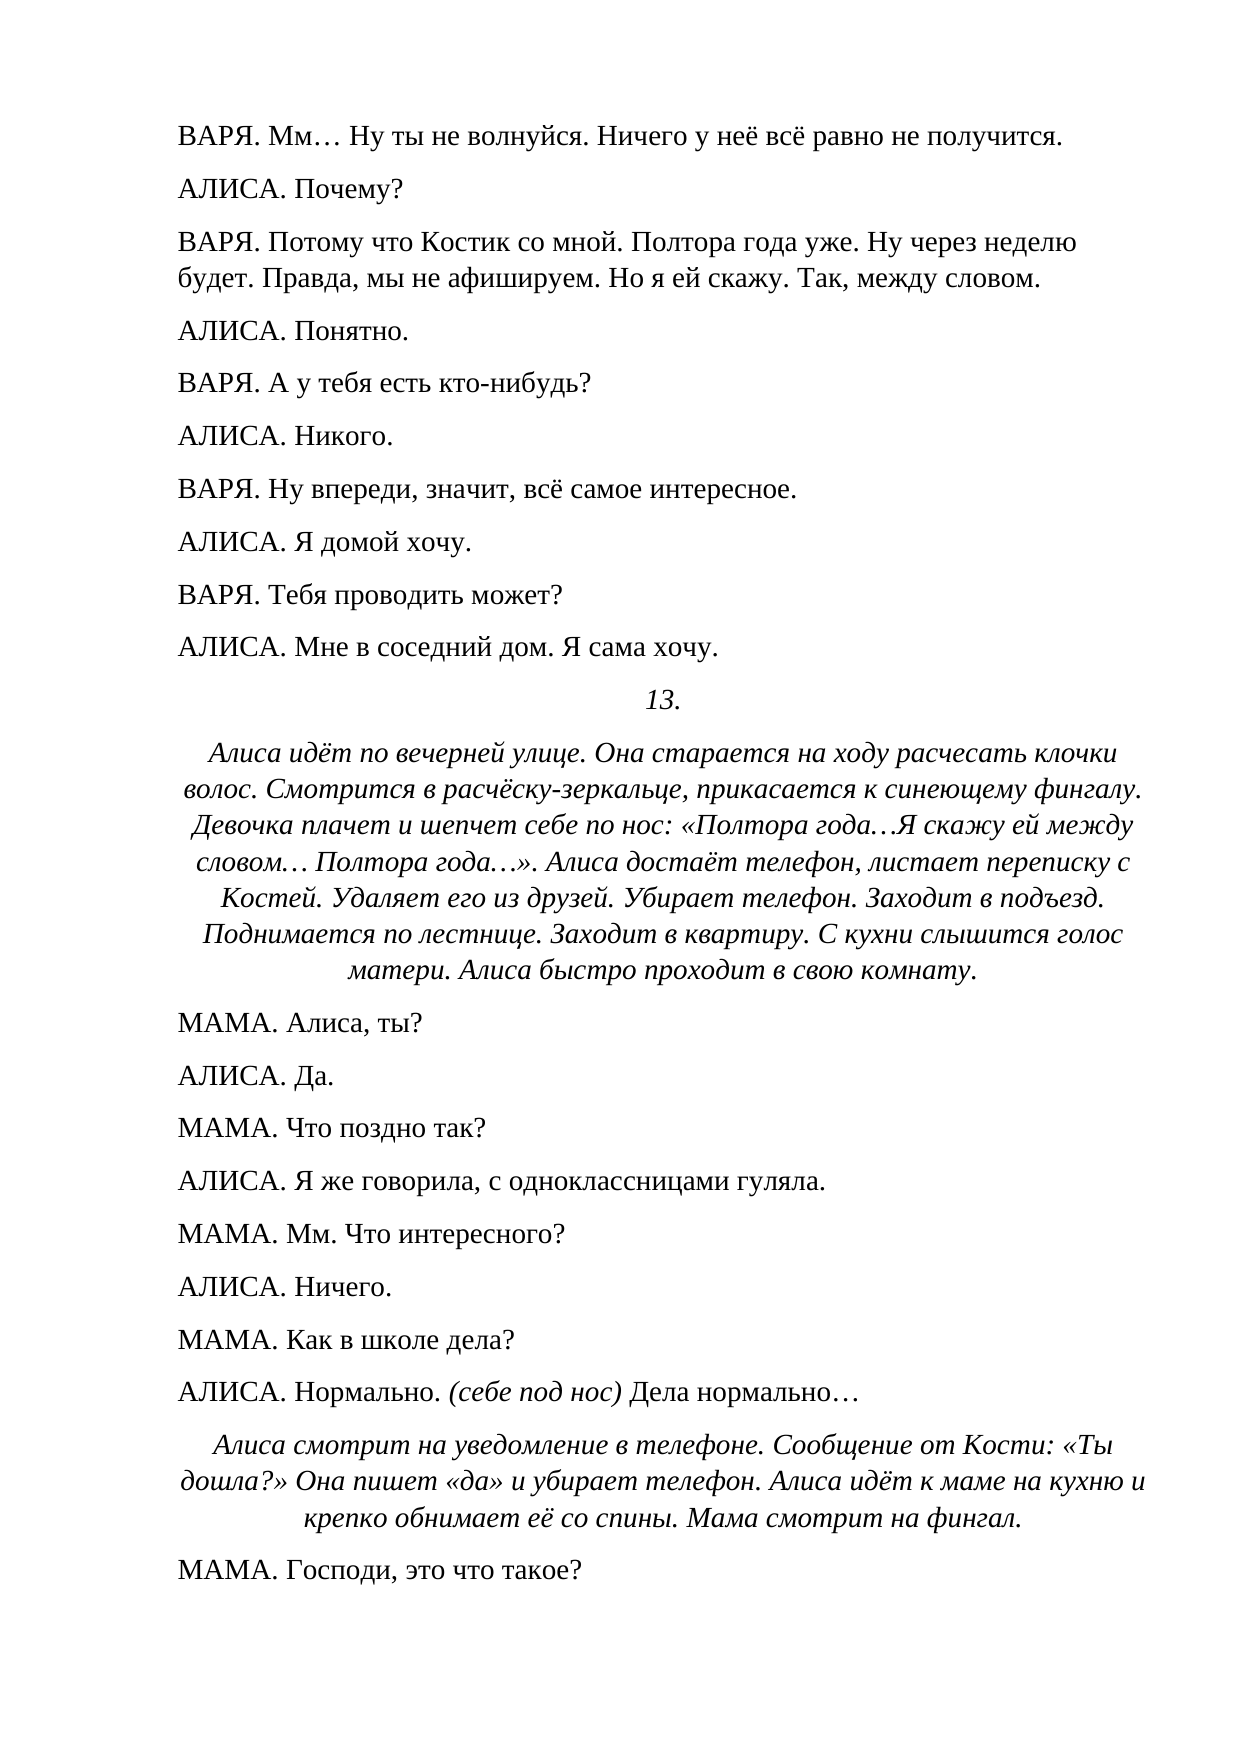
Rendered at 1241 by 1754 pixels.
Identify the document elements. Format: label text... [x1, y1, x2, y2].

text МАМА. Алиса, ты? [177, 1005, 1152, 1038]
text ВАРЯ. Мм… Ну ты не волнуйся. Ничего у неё всё равно не получится. [177, 118, 1152, 152]
text МАМА. Господи, это что такое? [177, 1552, 1152, 1586]
text АЛИСА. Я же говорила, с одноклассницами гуляла. [177, 1163, 1152, 1197]
text АЛИСА. Почему? [177, 171, 1152, 204]
text ВАРЯ. А у тебя есть кто-нибудь? [177, 366, 1152, 399]
text 13. [177, 682, 1152, 716]
text АЛИСА. Ничего. [177, 1269, 1152, 1302]
text Алиса идёт по вечерней улице. Она старается на ходу расчесать клочки волос. Смотрится в расчёску-зеркальце, прикасается к синеющему фингалу. Девочка плачет и шепчет себе по нос: «Полтора года…Я скажу ей между словом… Полтора года…». Алиса достаёт телефон, листает переписку с Костей. Удаляет его из друзей. Убирает телефон. Заходит в подъезд. Поднимается по лестнице. Заходит в квартиру. С кухни слышится голос матери. Алиса быстро проходит в свою комнату. [177, 735, 1152, 986]
text ВАРЯ. Потому что Костик со мной. Полтора года уже. Ну через неделю будет. Правда, мы не афишируем. Но я ей скажу. Так, между словом. [177, 224, 1152, 293]
text МАМА. Мм. Что интересного? [177, 1216, 1152, 1250]
text АЛИСА. Понятно. [177, 313, 1152, 346]
text АЛИСА. Мне в соседний дом. Я сама хочу. [177, 629, 1152, 663]
text ВАРЯ. Тебя проводить может? [177, 577, 1152, 610]
text ВАРЯ. Ну впереди, значит, всё самое интересное. [177, 471, 1152, 505]
text АЛИСА. Нормально. (себе под нос) Дела нормально… [177, 1374, 1152, 1408]
text МАМА. Как в школе дела? [177, 1322, 1152, 1355]
text АЛИСА. Никого. [177, 418, 1152, 452]
text Алиса смотрит на уведомление в телефоне. Сообщение от Кости: «Ты дошла?» Она пишет «да» и убирает телефон. Алиса идёт к маме на кухню и крепко обнимает её со спины. Мама смотрит на фингал. [177, 1427, 1152, 1533]
text АЛИСА. Да. [177, 1058, 1152, 1091]
text АЛИСА. Я домой хочу. [177, 524, 1152, 557]
text МАМА. Что поздно так? [177, 1111, 1152, 1144]
